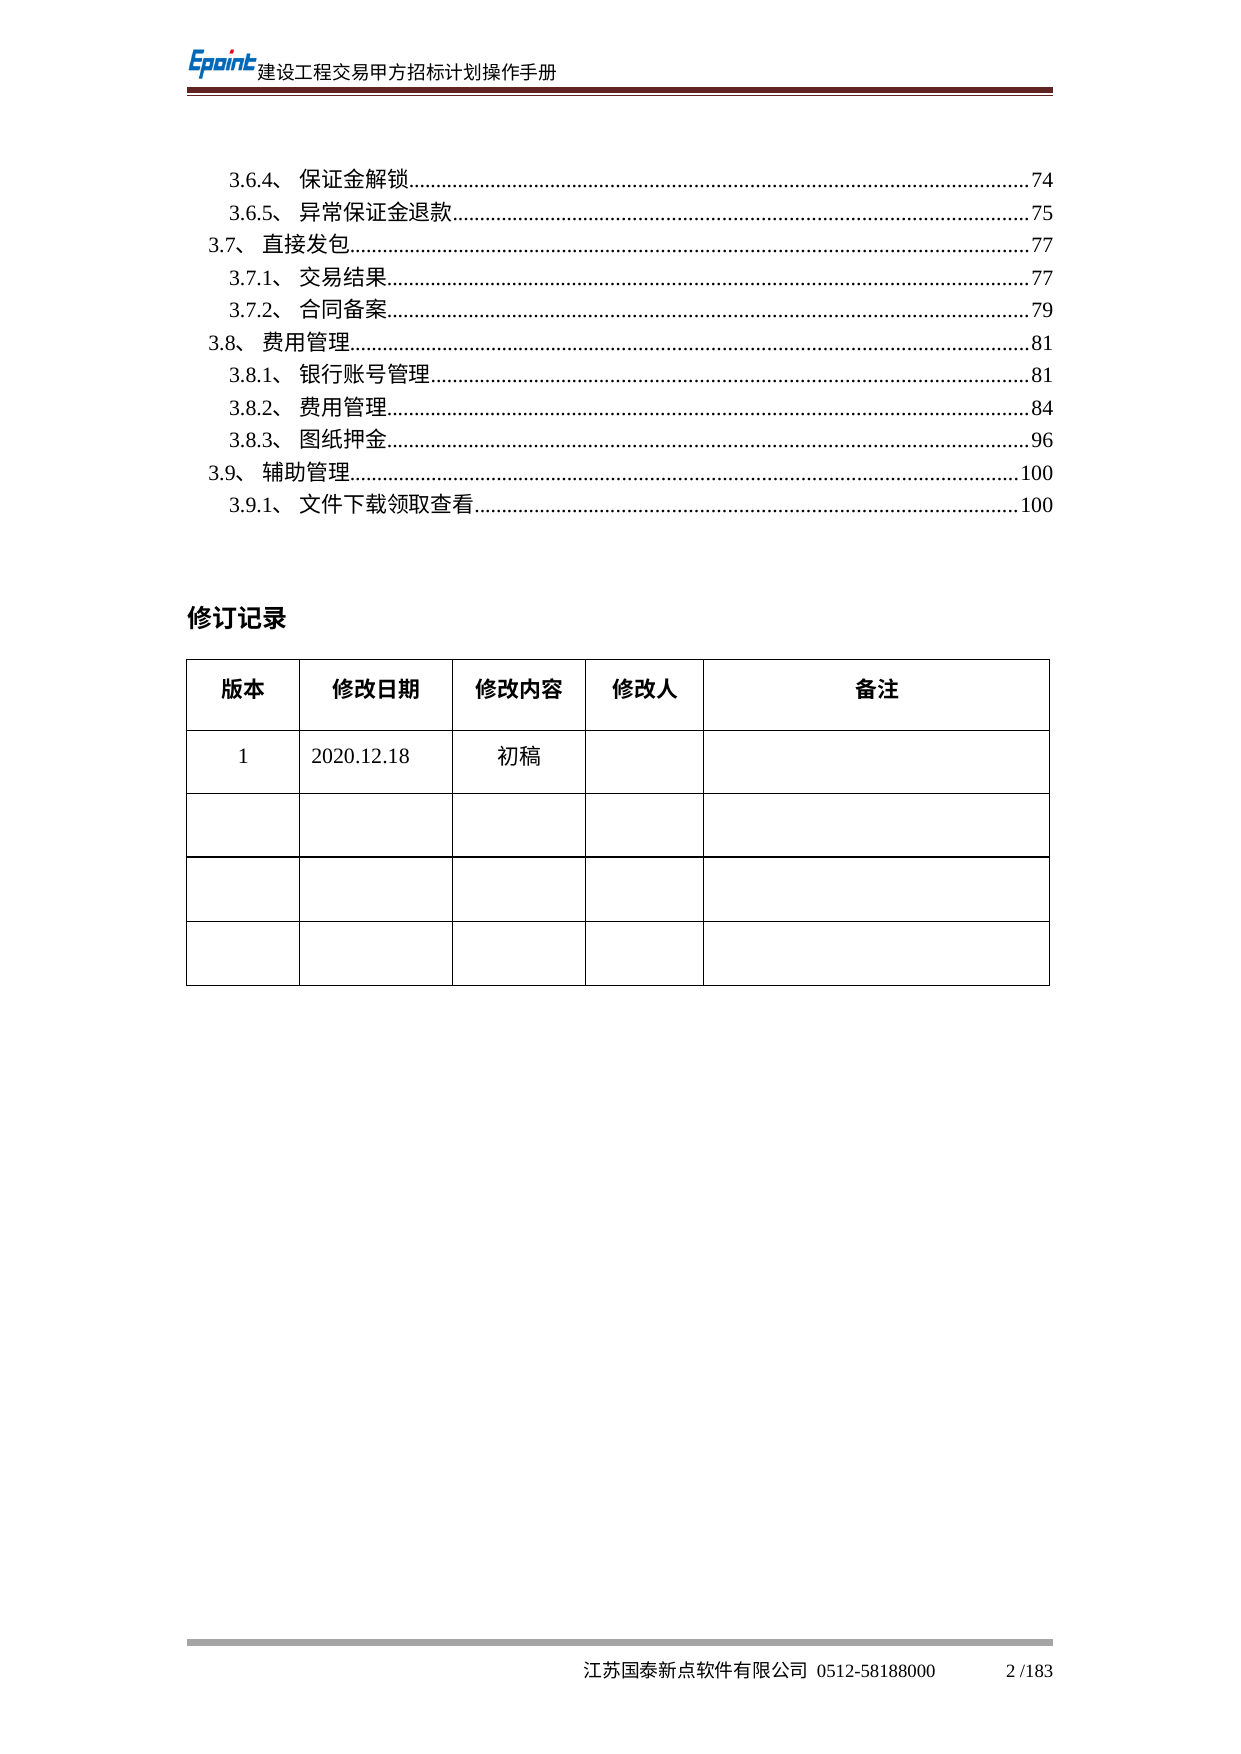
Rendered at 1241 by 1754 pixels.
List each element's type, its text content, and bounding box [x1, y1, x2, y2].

table_cell [704, 922, 1049, 985]
table_header 备注 [704, 660, 1049, 729]
text 3.9、 辅助管理 100 [187, 454, 1053, 487]
table_header 版本 [187, 660, 299, 729]
table_cell [704, 858, 1049, 921]
table_cell [187, 794, 299, 856]
table_header 修改人 [586, 660, 703, 729]
table_cell [300, 858, 452, 921]
table_cell [586, 858, 703, 921]
table_header 修改日期 [300, 660, 452, 729]
text 3.7、 直接发包 77 [187, 227, 1053, 259]
table_cell [704, 794, 1049, 856]
table_cell [453, 794, 585, 856]
text 修订记录 [187, 584, 1053, 649]
table_cell [300, 794, 452, 856]
picture [187, 47, 258, 80]
table_cell [586, 731, 703, 792]
table_cell [300, 922, 452, 985]
text 3.8.2、 费用管理 84 [187, 389, 1053, 422]
table_cell [187, 858, 299, 921]
text 3.8.1、 银行账号管理 81 [187, 357, 1053, 389]
table_cell [187, 922, 299, 985]
table_cell [704, 731, 1049, 792]
table_cell [453, 922, 585, 985]
table_cell [586, 922, 703, 985]
text 3.8、 费用管理 81 [187, 324, 1053, 357]
table_header 修改内容 [453, 660, 585, 729]
table_cell 2020.12.18 [300, 731, 452, 792]
text 3.7.1、 交易结果 77 [187, 259, 1053, 292]
table_cell 1 [187, 731, 299, 792]
text 3.7.2、 合同备案 79 [187, 292, 1053, 324]
text 3.6.4、 保证金解锁 74 [187, 162, 1053, 194]
table_cell 初稿 [453, 731, 585, 792]
text 3.9.1、 文件下载领取查看 100 [187, 487, 1053, 519]
table_cell [453, 858, 585, 921]
text 3.8.3、 图纸押金 96 [187, 422, 1053, 454]
table_cell [586, 794, 703, 856]
text 3.6.5、 异常保证金退款 75 [187, 194, 1053, 227]
